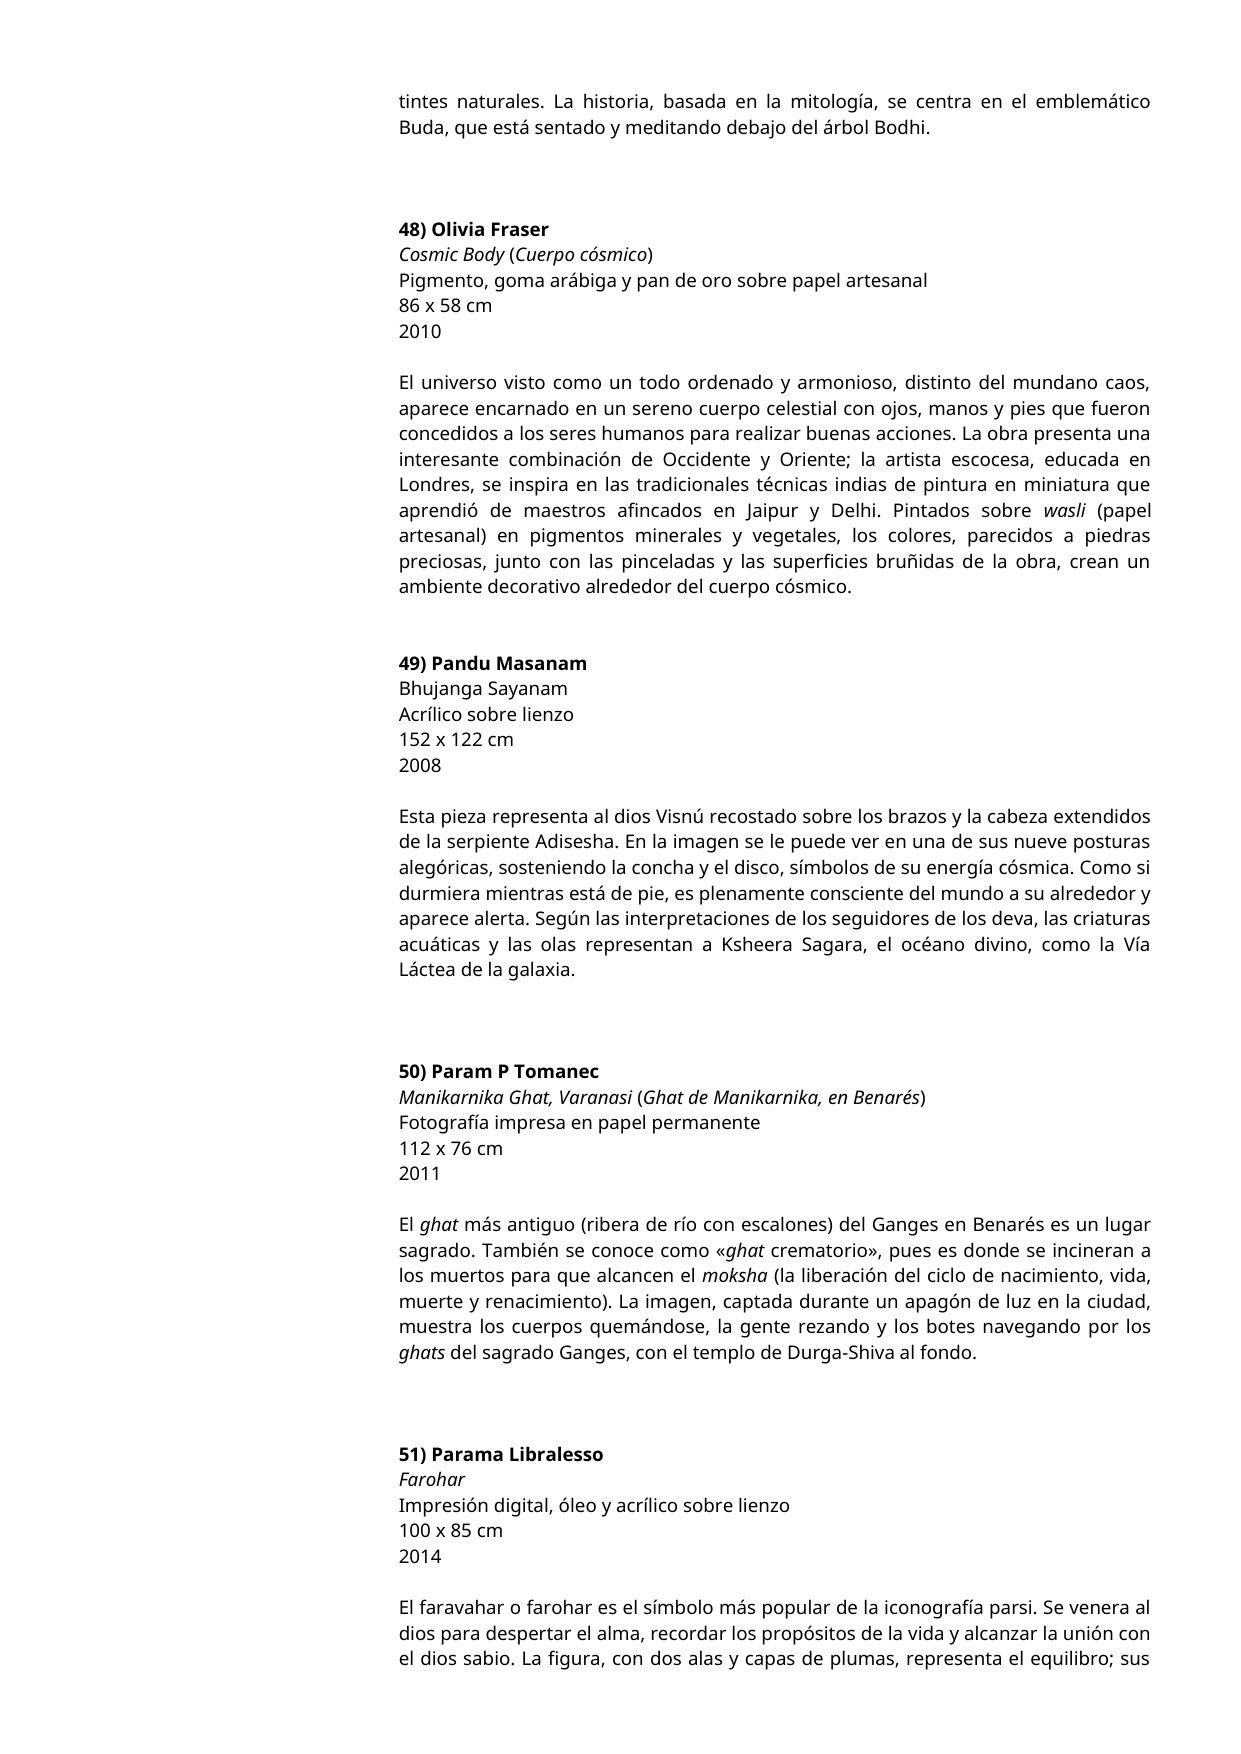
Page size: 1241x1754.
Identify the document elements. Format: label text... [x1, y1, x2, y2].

text Cosmic Body (Cuerpo cósmico) [398, 242, 1152, 267]
text 48) Olivia Fraser [398, 216, 1152, 242]
text El ghat más antiguo (ribera de río con escalones) del Ganges en Benarés es un lugar sagrado. También se conoce como «ghat crematorio», pues es donde se incineran a los muertos para que alcancen el moksha (la liberación del ciclo de nacimiento, vida, muerte y renacimiento). La imagen, captada durante un apagón de luz en la ciudad, muestra los cuerpos quemándose, la gente rezando y los botes navegando por los ghats del sagrado Ganges, con el templo de Durga-Shiva al fondo. [398, 1212, 1152, 1365]
text Pigmento, goma arábiga y pan de oro sobre papel artesanal [398, 267, 1152, 293]
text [398, 1594, 1152, 1671]
text 86 x 58 cm [398, 293, 1152, 318]
text 2014 [398, 1543, 1152, 1569]
text 2011 [398, 1161, 1152, 1186]
text Farohar [398, 1467, 1152, 1492]
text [398, 89, 1152, 140]
text Fotografía impresa en papel permanente [398, 1109, 1152, 1135]
text 2010 [398, 318, 1152, 344]
text 112 x 76 cm [398, 1135, 1152, 1161]
text Acrílico sobre lienzo [398, 701, 1152, 727]
text 50) Param P Tomanec [398, 1058, 1152, 1084]
text 100 x 85 cm [398, 1518, 1152, 1543]
text Manikarnika Ghat, Varanasi (Ghat de Manikarnika, en Benarés) [398, 1084, 1152, 1109]
text 152 x 122 cm [398, 727, 1152, 752]
text Esta pieza representa al dios Visnú recostado sobre los brazos y la cabeza extendidos de la serpiente Adisesha. En la imagen se le puede ver en una de sus nueve posturas alegóricas, sosteniendo la concha y el disco, símbolos de su energía cósmica. Como si durmiera mientras está de pie, es plenamente consciente del mundo a su alrededor y aparece alerta. Según las interpretaciones de los seguidores de los deva, las criaturas acuáticas y las olas representan a Ksheera Sagara, el océano divino, como la Vía Láctea de la galaxia. [398, 803, 1152, 982]
text Bhujanga Sayanam [398, 676, 1152, 701]
text Impresión digital, óleo y acrílico sobre lienzo [398, 1492, 1152, 1518]
text 2008 [398, 752, 1152, 778]
text 49) Pandu Masanam [398, 650, 1152, 676]
text 51) Parama Libralesso [398, 1441, 1152, 1467]
text El universo visto como un todo ordenado y armonioso, distinto del mundano caos, aparece encarnado en un sereno cuerpo celestial con ojos, manos y pies que fueron concedidos a los seres humanos para realizar buenas acciones. La obra presenta una interesante combinación de Occidente y Oriente; la artista escocesa, educada en Londres, se inspira en las tradicionales técnicas indias de pintura en miniatura que aprendió de maestros afincados en Jaipur y Delhi. Pintados sobre wasli (papel artesanal) en pigmentos minerales y vegetales, los colores, parecidos a piedras preciosas, junto con las pinceladas y las superficies bruñidas de la obra, crean un ambiente decorativo alrededor del cuerpo cósmico. [398, 369, 1152, 599]
